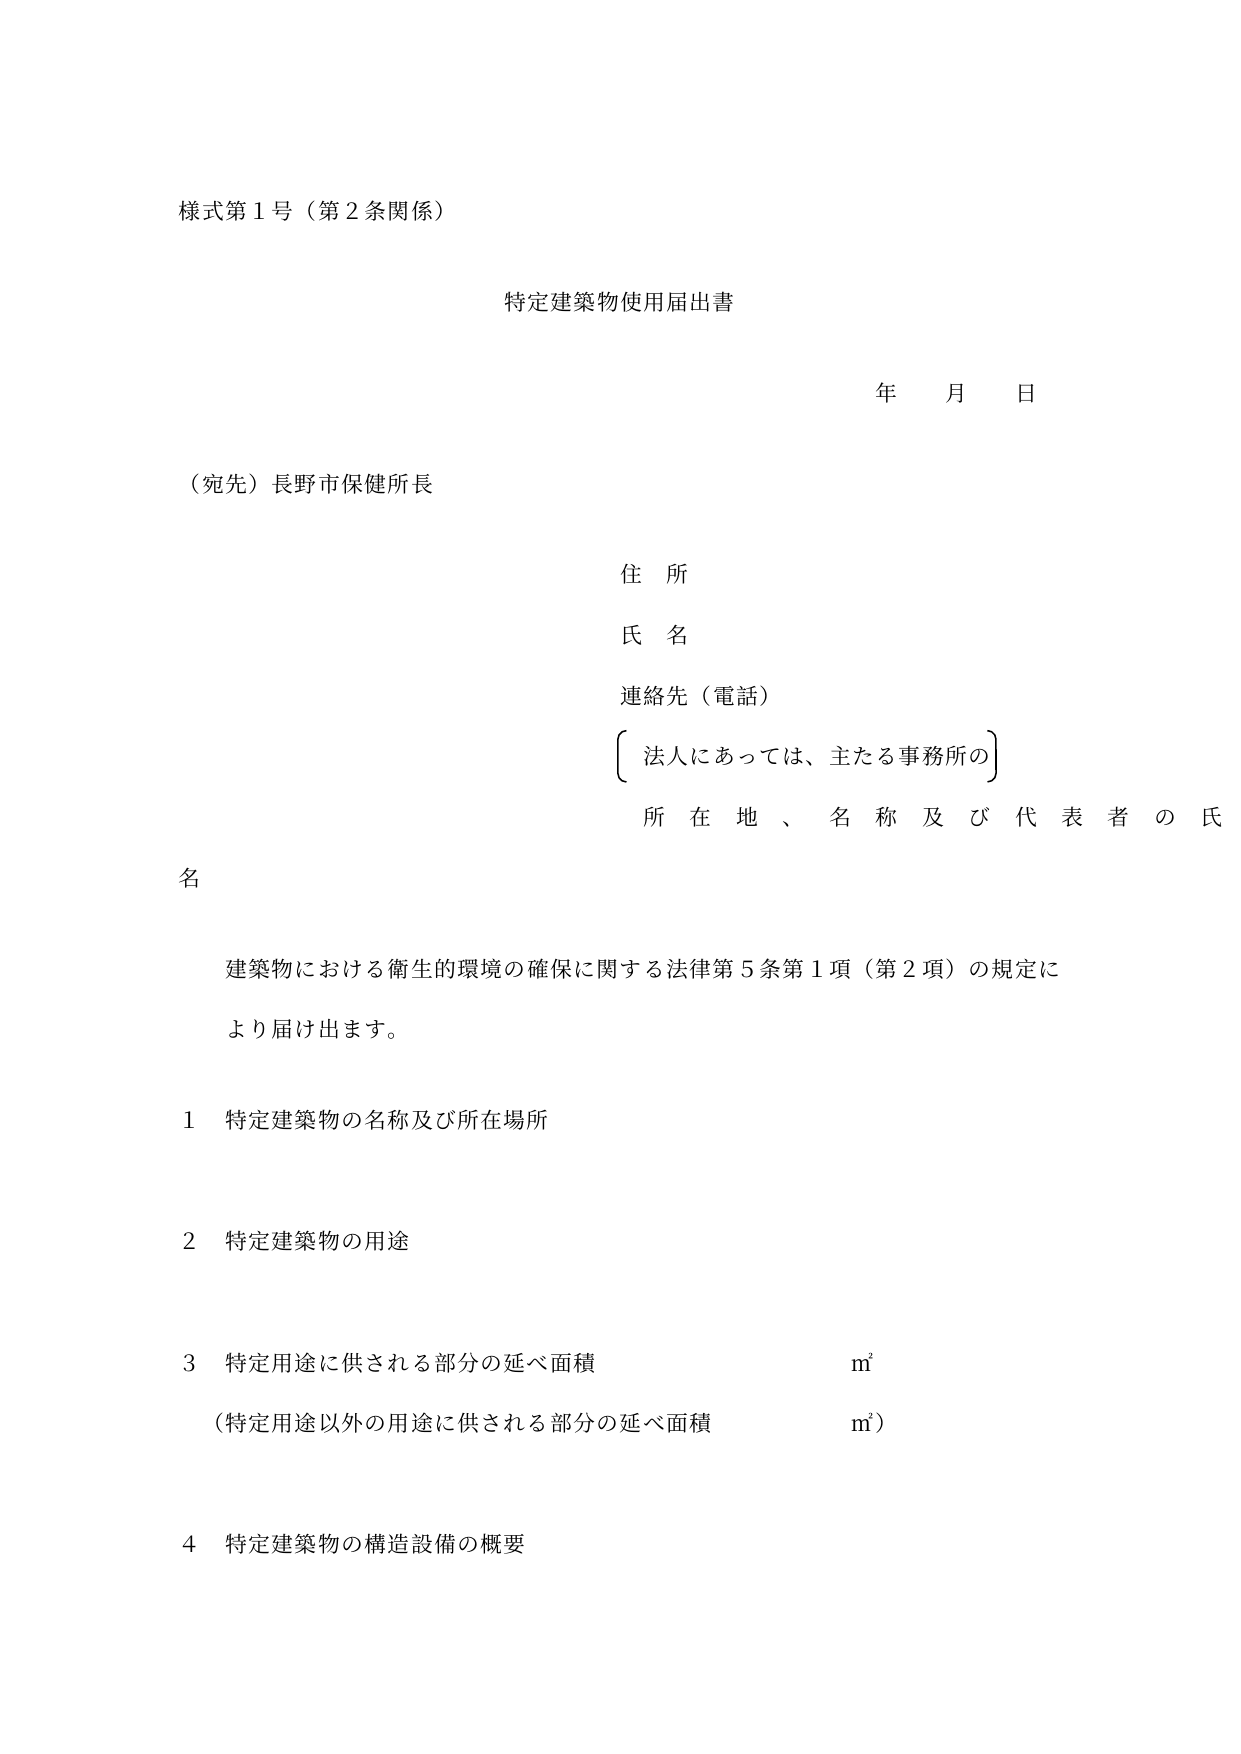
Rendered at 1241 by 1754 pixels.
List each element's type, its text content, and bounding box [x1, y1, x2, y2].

text １ 特定建築物の名称及び所在場所 [179, 1089, 1061, 1149]
text 様式第１号（第２条関係） [179, 179, 1061, 240]
text 住 所 [179, 543, 1061, 604]
text 所在地、名称及び代表者の氏名 [179, 786, 1061, 907]
text 特定建築物使用届出書 [179, 270, 1061, 331]
text （宛先）長野市保健所長 [179, 452, 1061, 513]
text 氏 名 [179, 604, 1060, 664]
text （特定用途以外の用途に供される部分の延べ面積 ㎡） [179, 1392, 1061, 1452]
text ２ 特定建築物の用途 [179, 1210, 1061, 1271]
text ４ 特定建築物の構造設備の概要 [179, 1513, 1061, 1574]
text 年 月 日 [179, 361, 1061, 422]
text 連絡先（電話） [179, 664, 968, 725]
text 建築物における衛生的環境の確保に関する法律第５条第１項（第２項）の規定により届け出ます。 [179, 937, 1061, 1058]
text 法人にあっては、主たる事務所の [179, 725, 1061, 786]
text ３ 特定用途に供される部分の延べ面積 ㎡ [179, 1331, 1061, 1392]
